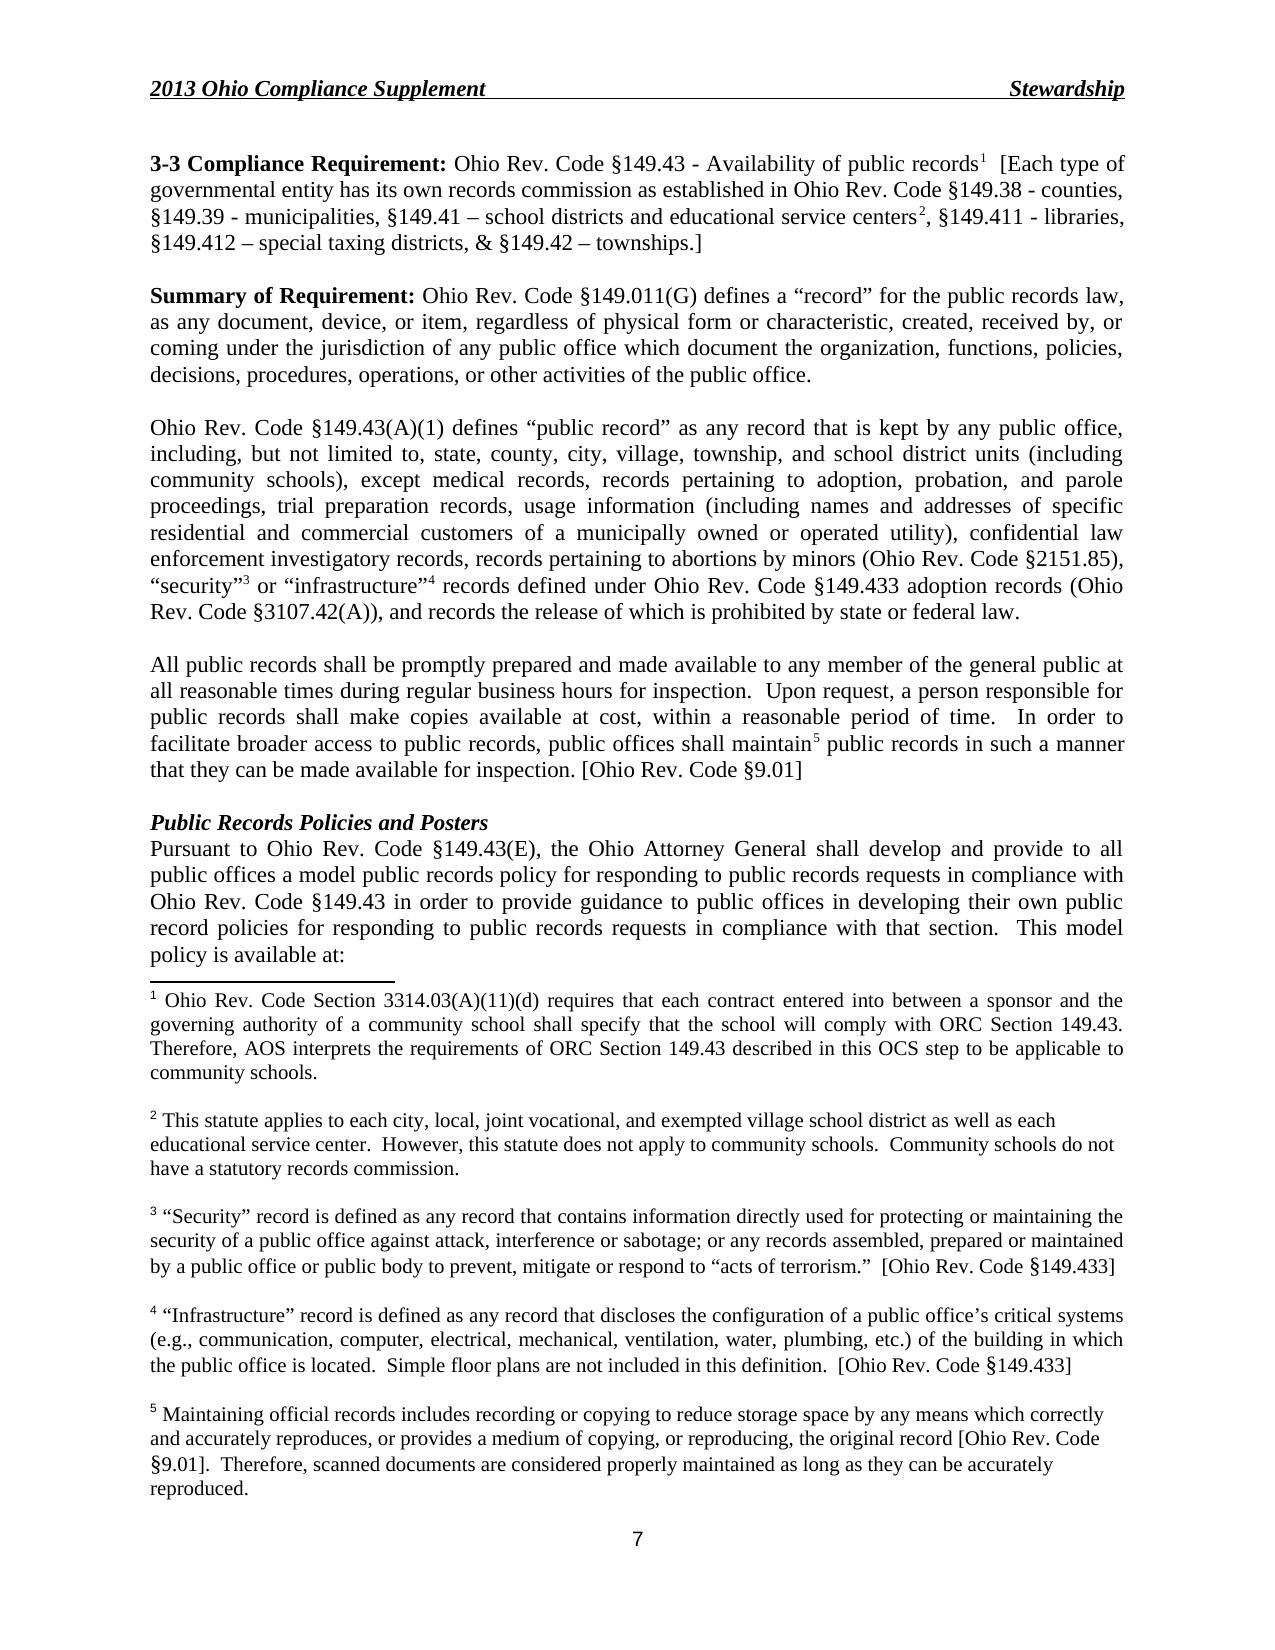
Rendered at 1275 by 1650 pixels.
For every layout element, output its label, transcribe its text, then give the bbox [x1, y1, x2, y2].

text Ohio Rev. Code §149.43(A)(1) defines “public record” as any record that is kept by any public office, including, but not limited to, state, county, city, village, township, and school district units (including community schools), except medical records, records pertaining to adoption, probation, and parole proceedings, trial preparation records, usage information (including names and addresses of specific residential and commercial customers of a municipally owned or operated utility), confidential law enforcement investigatory records, records pertaining to abortions by minors (Ohio Rev. Code §2151.85), “security” or “infrastructure” records defined under Ohio Rev. Code §149.433 adoption records (Ohio Rev. Code §3107.42(A)), and records the release of which is prohibited by state or federal law. [150, 413, 1125, 624]
text Summary of Requirement: Ohio Rev. Code §149.011(G) defines a “record” for the public records law, as any document, device, or item, regardless of physical form or characteristic, created, received by, or coming under the jurisdiction of any public office which document the organization, functions, policies, decisions, procedures, operations, or other activities of the public office. [150, 282, 1125, 387]
text Public Records Policies and Posters [150, 809, 1125, 835]
text 3-3 Compliance Requirement: Ohio Rev. Code §149.43 - Availability of public records [Each type of governmental entity has its own records commission as established in Ohio Rev. Code §149.38 - counties, §149.39 - municipalities, §149.41 – school districts and educational service centers, §149.411 - libraries, §149.412 – special taxing districts, & §149.42 – townships.] [150, 150, 1125, 255]
text Pursuant to Ohio Rev. Code §149.43(E), the Ohio Attorney General shall develop and provide to all public offices a model public records policy for responding to public records requests in compliance with Ohio Rev. Code §149.43 in order to provide guidance to public offices in developing their own public record policies for responding to public records requests in compliance with that section. This model policy is available at: [150, 835, 1125, 967]
text All public records shall be promptly prepared and made available to any member of the general public at all reasonable times during regular business hours for inspection. Upon request, a person responsible for public records shall make copies available at cost, within a reasonable period of time. In order to facilitate broader access to public records, public offices shall maintain public records in such a manner that they can be made available for inspection. [Ohio Rev. Code §9.01] [150, 651, 1125, 782]
